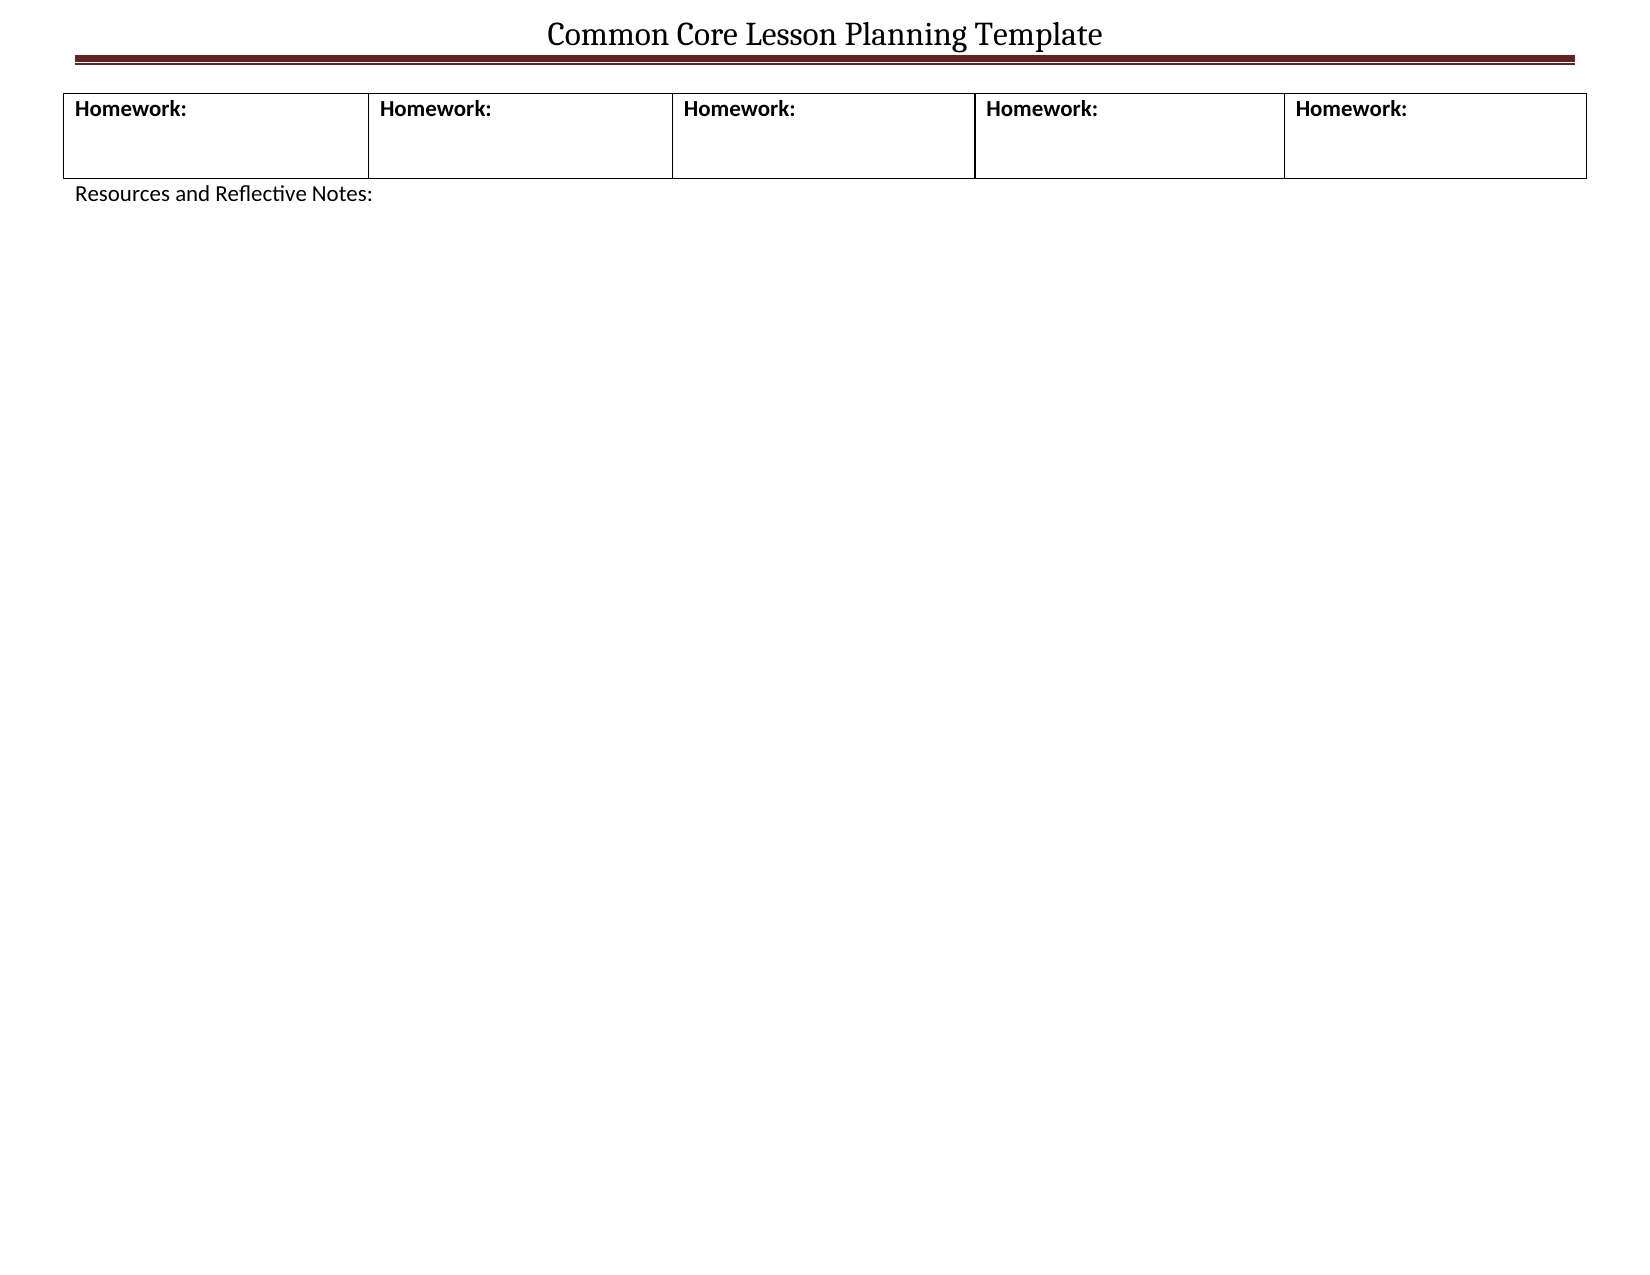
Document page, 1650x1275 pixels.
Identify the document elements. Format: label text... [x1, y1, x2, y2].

table_cell Homework: [369, 94, 672, 178]
table_cell Homework: [1285, 94, 1586, 178]
text Resources and Reflective Notes: [75, 179, 1575, 207]
table_cell Homework: [64, 94, 368, 178]
table_cell Homework: [976, 94, 1284, 178]
table_cell Homework: [673, 94, 974, 178]
